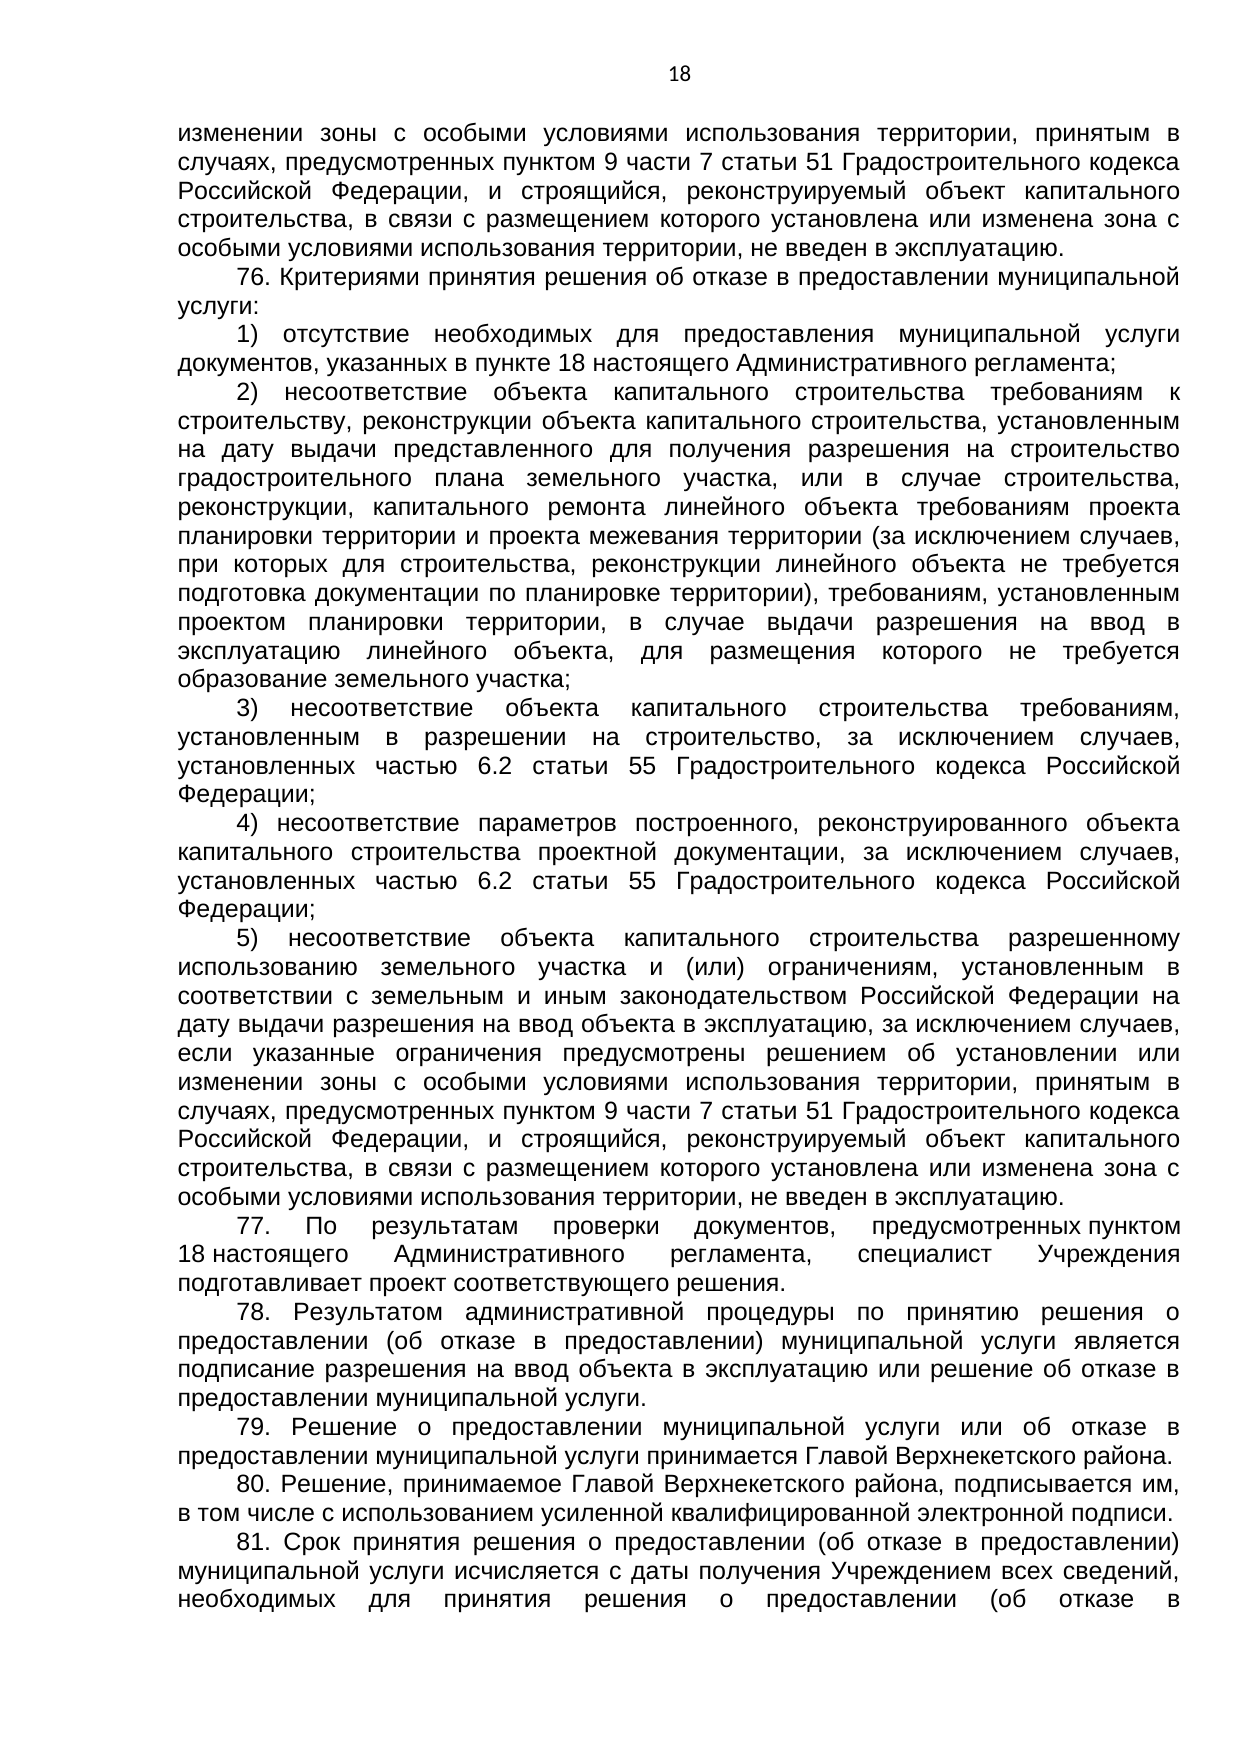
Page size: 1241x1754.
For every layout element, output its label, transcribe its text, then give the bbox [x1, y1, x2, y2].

text 4) несоответствие параметров построенного, реконструированного объекта капитального строительства проектной документации, за исключением случаев, установленных частью 6.2 статьи 55 Градостроительного кодекса Российской Федерации; [177, 808, 1181, 923]
text 2) несоответствие объекта капитального строительства требованиям к строительству, реконструкции объекта капитального строительства, установленным на дату выдачи представленного для получения разрешения на строительство градостроительного плана земельного участка, или в случае строительства, реконструкции, капитального ремонта линейного объекта требованиям проекта планировки территории и проекта межевания территории (за исключением случаев, при которых для строительства, реконструкции линейного объекта не требуется подготовка документации по планировке территории), требованиям, установленным проектом планировки территории, в случае выдачи разрешения на ввод в эксплуатацию линейного объекта, для размещения которого не требуется образование земельного участка; [177, 377, 1181, 693]
text 1) отсутствие необходимых для предоставления муниципальной услуги документов, указанных в пункте 18 настоящего Административного регламента; [177, 319, 1181, 377]
text 5) несоответствие объекта капитального строительства разрешенному использованию земельного участка и (или) ограничениям, установленным в соответствии с земельным и иным законодательством Российской Федерации на дату выдачи разрешения на ввод объекта в эксплуатацию, за исключением случаев, если указанные ограничения предусмотрены решением об установлении или изменении зоны с особыми условиями использования территории, принятым в случаях, предусмотренных пунктом 9 части 7 статьи 51 Градостроительного кодекса Российской Федерации, и строящийся, реконструируемый объект капитального строительства, в связи с размещением которого установлена или изменена зона с особыми условиями использования территории, не введен в эксплуатацию. [177, 923, 1181, 1211]
text 77. По результатам проверки документов, предусмотренных пунктом 18 настоящего Административного регламента, специалист Учреждения подготавливает проект соответствующего решения. [177, 1211, 1181, 1297]
text 80. Решение, принимаемое Главой Верхнекетского района, подписывается им, в том числе с использованием усиленной квалифицированной электронной подписи. [177, 1469, 1181, 1527]
text 78. Результатом административной процедуры по принятию решения о предоставлении (об отказе в предоставлении) муниципальной услуги является подписание разрешения на ввод объекта в эксплуатацию или решение об отказе в предоставлении муниципальной услуги. [177, 1297, 1181, 1412]
text 3) несоответствие объекта капитального строительства требованиям, установленным в разрешении на строительство, за исключением случаев, установленных частью 6.2 статьи 55 Градостроительного кодекса Российской Федерации; [177, 693, 1181, 808]
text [177, 118, 1181, 262]
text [177, 1527, 1181, 1613]
text 76. Критериями принятия решения об отказе в предоставлении муниципальной услуги: [177, 262, 1181, 319]
text 79. Решение о предоставлении муниципальной услуги или об отказе в предоставлении муниципальной услуги принимается Главой Верхнекетского района. [177, 1412, 1181, 1469]
